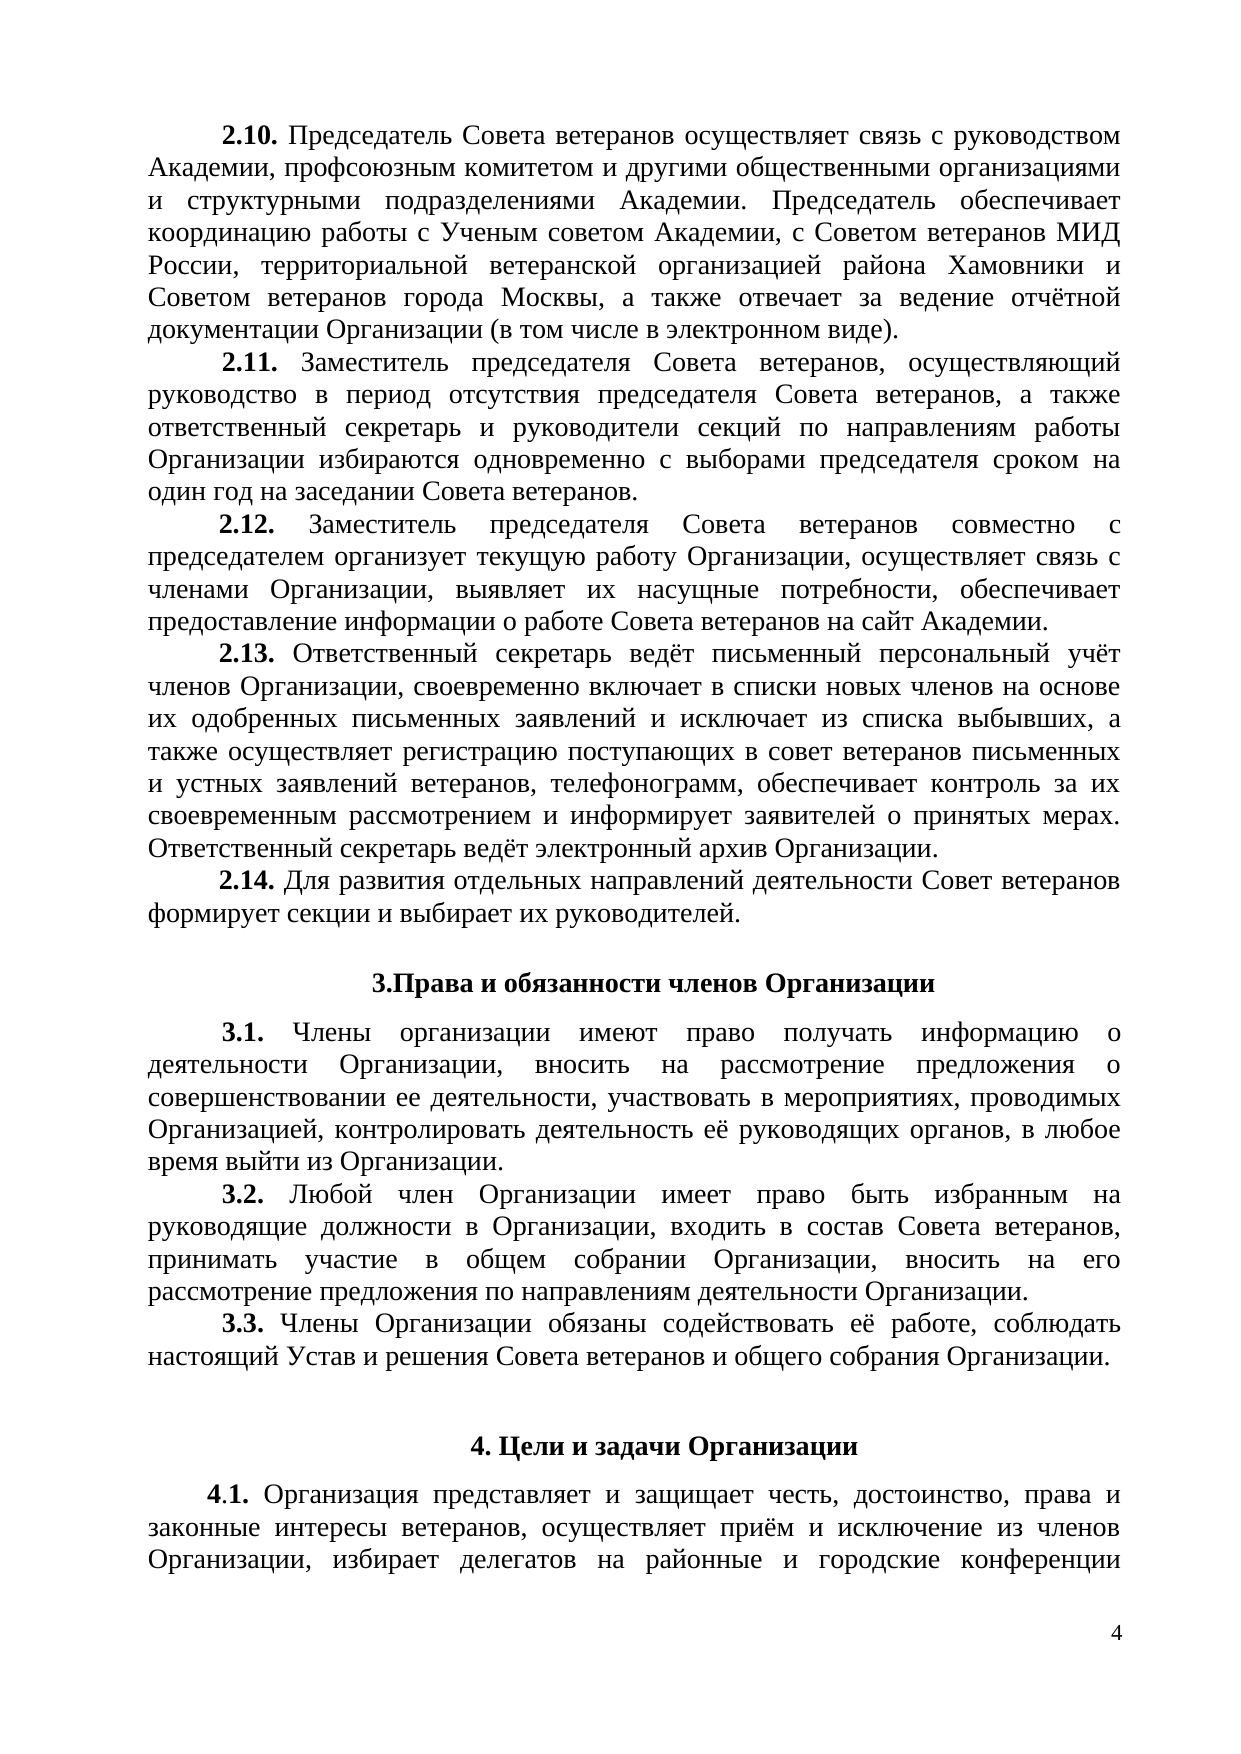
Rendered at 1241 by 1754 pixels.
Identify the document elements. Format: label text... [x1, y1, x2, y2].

text 2.10. Председатель Совета ветеранов осуществляет связь с руководством Академии, профсоюзным комитетом и другими общественными организациями и структурными подразделениями Академии. Председатель обеспечивает координацию работы с Ученым советом Академии, с Советом ветеранов МИД России, территориальной ветеранской организацией района Хамовники и Советом ветеранов города Москвы, а также отвечает за ведение отчётной документации Организации (в том числе в электронном виде). [148, 118, 1122, 345]
text 2.11. Заместитель председателя Совета ветеранов, осуществляющий руководство в период отсутствия председателя Совета ветеранов, а также ответственный секретарь и руководители секций по направлениям работы Организации избираются одновременно с выборами председателя сроком на один год на заседании Совета ветеранов. [148, 345, 1122, 507]
text 3.1. Члены организации имеют право получать информацию о деятельности Организации, вносить на рассмотрение предложения о совершенствовании ее деятельности, участвовать в мероприятиях, проводимых Организацией, контролировать деятельность её руководящих органов, в любое время выйти из Организации. [148, 1015, 1122, 1177]
text 4. Цели и задачи Организации [148, 1429, 1122, 1461]
text 3.2. Любой член Организации имеет право быть избранным на руководящие должности в Организации, входить в состав Совета ветеранов, принимать участие в общем собрании Организации, вносить на его рассмотрение предложения по направлениям деятельности Организации. [148, 1177, 1122, 1306]
text 3.3. Члены Организации обязаны содействовать её работе, соблюдать настоящий Устав и решения Совета ветеранов и общего собрания Организации. [148, 1306, 1122, 1371]
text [148, 1477, 1122, 1574]
text 2.12. Заместитель председателя Совета ветеранов совместно с председателем организует текущую работу Организации, осуществляет связь с членами Организации, выявляет их насущные потребности, обеспечивает предоставление информации о работе Совета ветеранов на сайт Академии. [148, 507, 1122, 636]
text 3.Права и обязанности членов Организации [185, 966, 1122, 999]
text 2.14. Для развития отдельных направлений деятельности Совет ветеранов формирует секции и выбирает их руководителей. [148, 863, 1122, 928]
text 2.13. Ответственный секретарь ведёт письменный персональный учёт членов Организации, своевременно включает в списки новых членов на основе их одобренных письменных заявлений и исключает из списка выбывших, а также осуществляет регистрацию поступающих в совет ветеранов письменных и устных заявлений ветеранов, телефонограмм, обеспечивает контроль за их своевременным рассмотрением и информирует заявителей о принятых мерах. Ответственный секретарь ведёт электронный архив Организации. [148, 636, 1122, 863]
